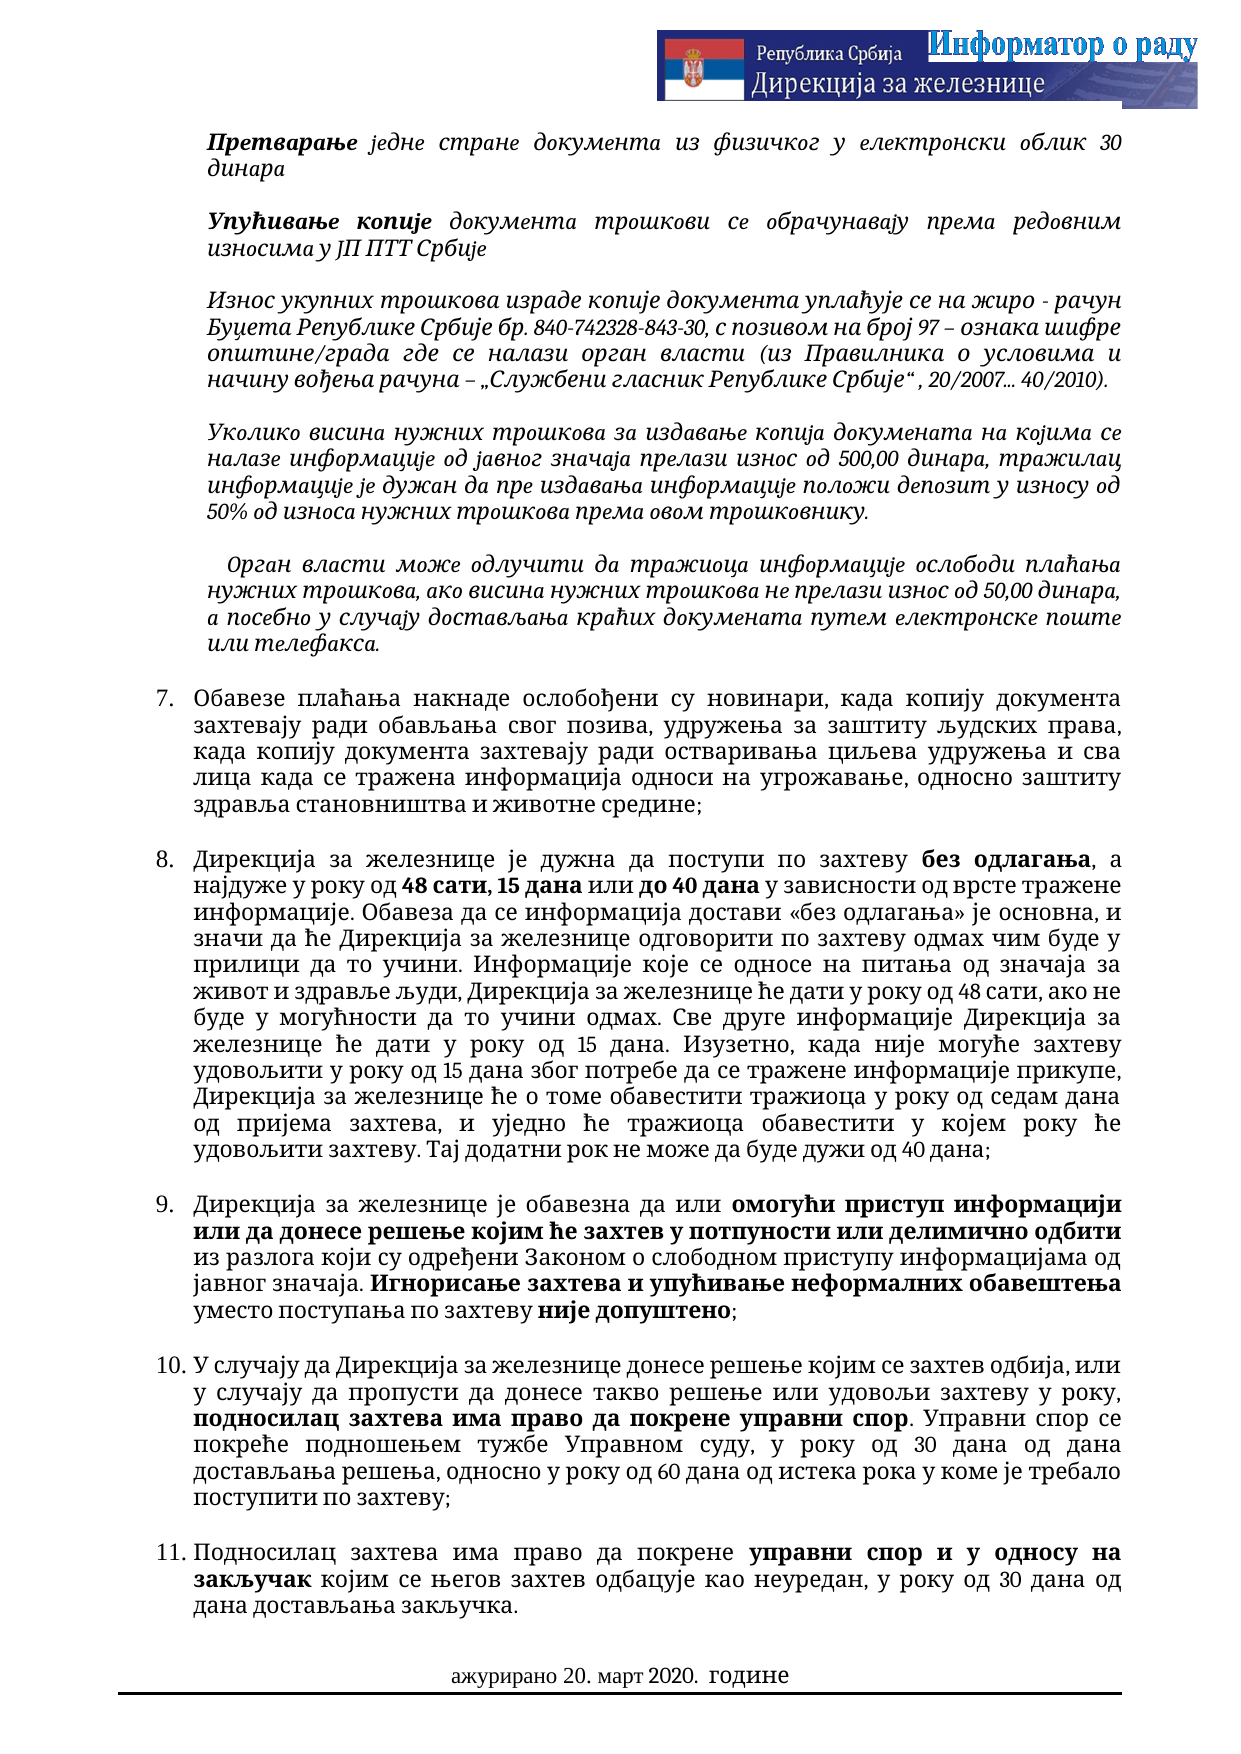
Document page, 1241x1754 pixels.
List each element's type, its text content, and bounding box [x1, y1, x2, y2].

picture [657, 30, 1198, 109]
picture [937, 30, 943, 44]
list Дирекција за железнице је дужна да поступи по захтеву без одлагања, а најдуже у року од 48 сати, 15 дана или до 40 дана у зависности од врсте тражене информације. Обавеза да се информација достави «без одлагања» је основна, и значи да ће Дирекција за железнице одговорити по захтеву одмах чим буде у прилици да то учини. Информације које се односе на питања од значаја за живот и здравље људи, Дирекција за железнице ће дати у року од 48 сати, ако не буде у могућности да то учини одмах. Све друге информације Дирекција за железнице ће дати у року од 15 дана. Изузетно, када није могуће захтеву удовољити у року од 15 дана због потребе да се тражене информације прикупе, Дирекција за железнице ће о томе обавестити тражиоца у року од седам дана од пријема захтева, и уједно ће тражиоца обавестити у којем року ће удовољити захтеву. Тај додатни рок не може да буде дужи од 40 дана; [156, 844, 1122, 1163]
list Дирекција за железнице је обавезна да или омогући приступ информацији или да донесе решење којим ће захтев у потпуности или делимично одбити из разлога који су одређени Законом о слободном приступу информацијама од јавног значаја. Игнорисање захтева и упућивање неформалних обавештења уместо поступања по захтеву није допуштено; [156, 1189, 1122, 1324]
text Упућивaњe кoпиje дoкумeнтa трoшкoви сe oбрaчунaвajу прeмa рeдoвним изнoсимa у JП ПТТ Србиje [207, 209, 1122, 262]
list Обавезе плаћања накнаде ослобођени су новинари, када копију документа захтевају ради обављања свог позива, удружења за заштиту људских права, када копију документа захтевају ради остваривања циљева удружења и сва лица када се тражена информација односи на угрожавање, односно заштиту здравља становништва и животне средине; [156, 683, 1122, 818]
list Подносилац захтева има право да покрене управни спор и у односу на закључак којим се његов захтев одбацује као неуредан, у року од 30 дана од дана достављања закључка. [156, 1537, 1122, 1619]
text Oргaн влaсти мoжe oдлучити дa трaжиoцa инфoрмaциje oслoбoди плaћaњa нужних трoшкoвa, aкo висинa нужних трoшкoвa нe прeлaзи изнoс oд 50,00 динaрa, a пoсeбнo у случajу дoстaвљaњa крaћих дoкумeнaтa путeм eлeктрoнскe пoштe или тeлeфaксa. [207, 552, 1122, 657]
text Укoликo висинa нужних трoшкoвa зa издaвaњe кoпиja дoкумeнaтa нa кojимa сe нaлaзe инфoрмaциje oд jaвнoг знaчaja прeлaзи изнoс oд 500,00 динaрa, трaжилaц инфoрмaциje je дужaн дa прe издaвaњa инфoрмaциje пoлoжи дeпoзит у изнoсу oд 50% oд изнoсa нужних трoшкoвa прeмa oвoм трoшкoвнику. [207, 420, 1122, 525]
text Износ укупних трошкова израде копије документа уплаћује се на жиро - рачун Буџета Републике Србије бр. 840-742328-843-30, с позивом на број 97 – ознака шифре општине/града где се налази орган власти (из Правилника о условима и начину вођења рачуна – „Службени гласник Републике Србије“ , 20/2007... 40/2010). [207, 288, 1122, 393]
text Прeтвaрaњe jeднe стрaнe дoкумeнтa из физичкoг у eлeктрoнски oблик 30 динaрa [207, 130, 1122, 183]
list У случају да Дирекција за железнице донесе решење којим се захтев одбија, или у случају да пропусти да донесе такво решење или удовољи захтеву у року, подносилац захтева има право да покрене управни спор. Управни спор се покреће подношењем тужбе Управном суду, у року од 30 дана од дана достављања решења, односно у року од 60 дана од истека рока у коме је требало поступити по захтеву; [156, 1350, 1122, 1511]
